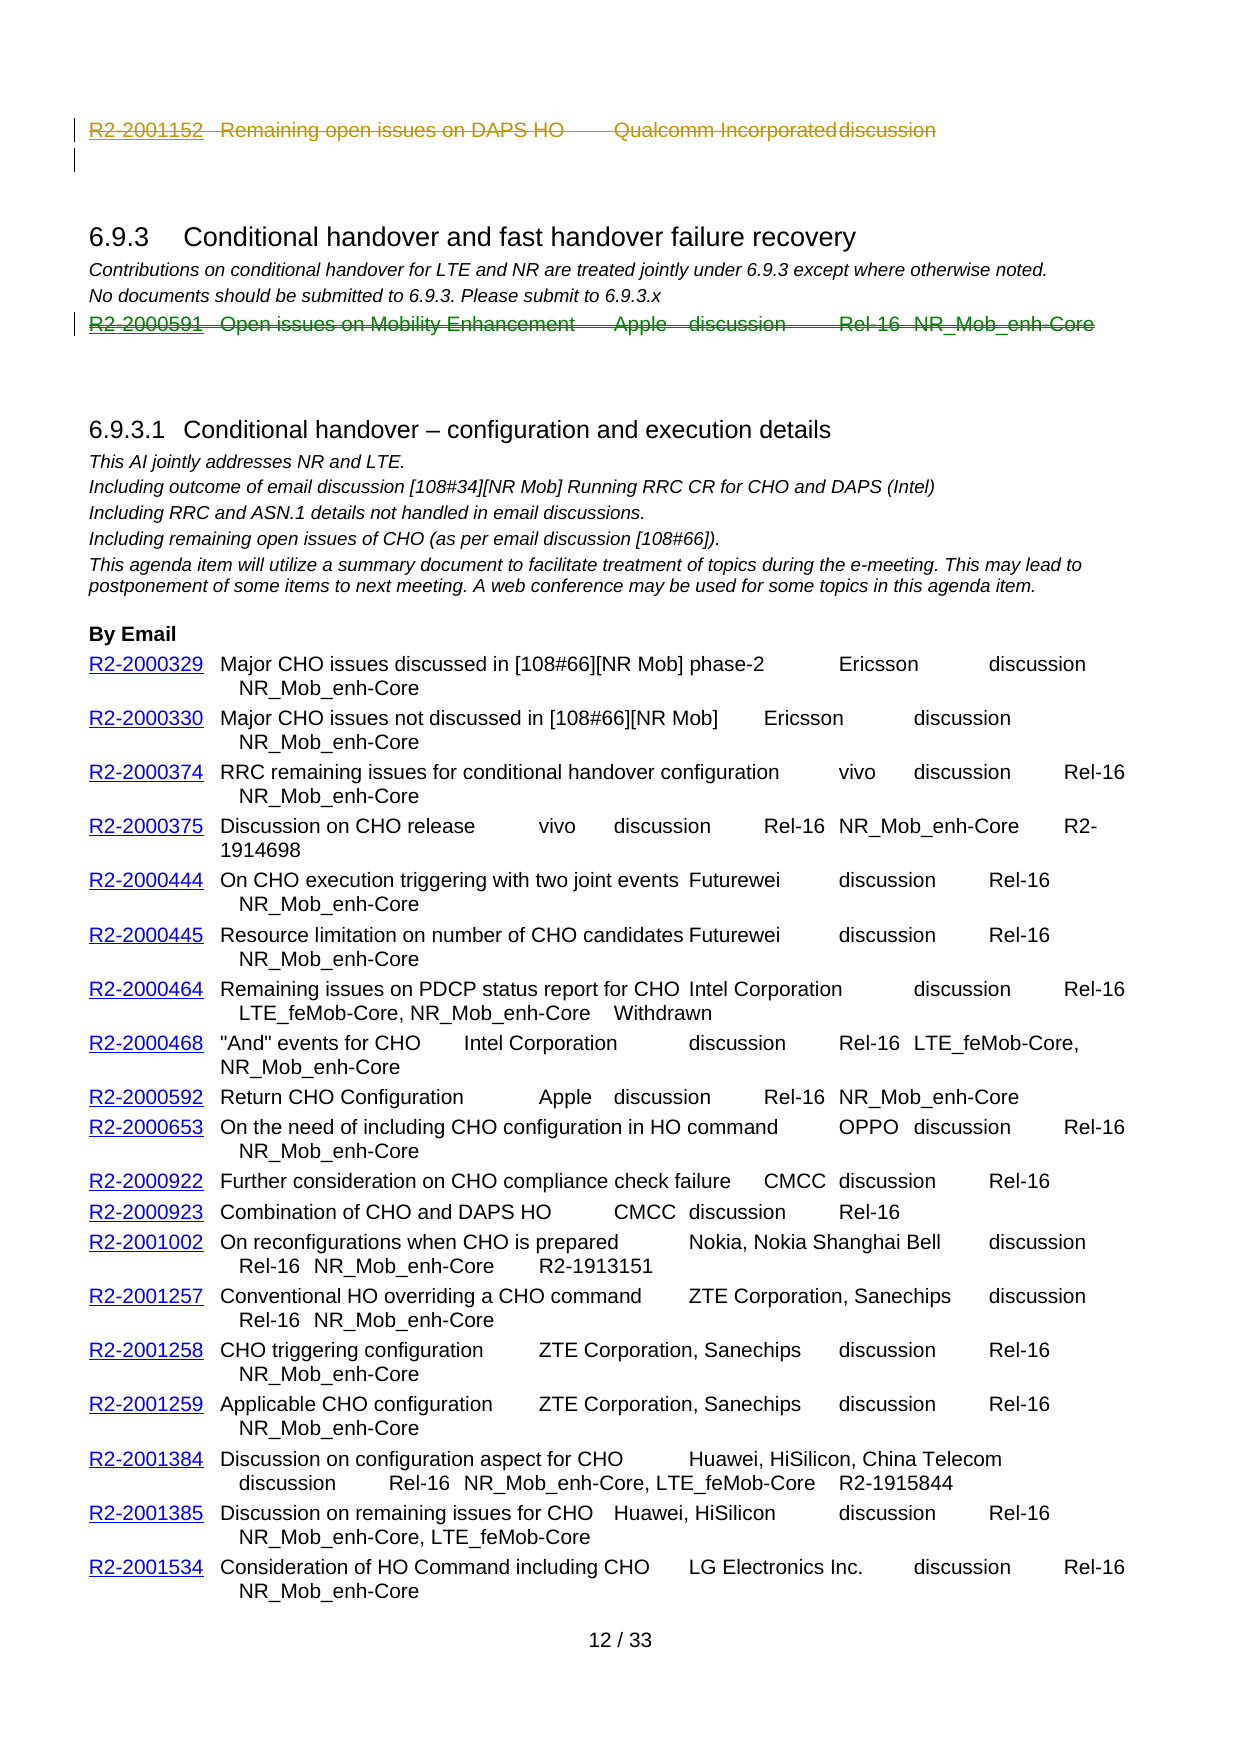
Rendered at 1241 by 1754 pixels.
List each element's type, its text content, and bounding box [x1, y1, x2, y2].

title R2-2000445 Resource limitation on number of CHO candidates Futurewei discussion Rel-16 NR_Mob_enh-Core [89, 922, 1152, 970]
title R2-2001259 Applicable CHO configuration ZTE Corporation, Sanechips discussion Rel-16 NR_Mob_enh-Core [89, 1392, 1152, 1440]
subtitle 6.9.3 Conditional handover and fast handover failure recovery [89, 221, 1152, 252]
title R2-2000922 Further consideration on CHO compliance check failure CMCC discussion Rel-16 [89, 1169, 1152, 1193]
title R2-2000923 Combination of CHO and DAPS HO CMCC discussion Rel-16 [89, 1199, 1152, 1223]
title R2-2000444 On CHO execution triggering with two joint events Futurewei discussion Rel-16 NR_Mob_enh-Core [89, 868, 1152, 916]
title R2-2000592 Return CHO Configuration Apple discussion Rel-16 NR_Mob_enh-Core [89, 1085, 1152, 1109]
title R2-2001257 Conventional HO overriding a CHO command ZTE Corporation, Sanechips discussion Rel-16 NR_Mob_enh-Core [89, 1284, 1152, 1332]
title R2-2001002 On reconfigurations when CHO is prepared Nokia, Nokia Shanghai Bell discussion Rel-16 NR_Mob_enh-Core R2-1913151 [89, 1230, 1152, 1278]
title R2-2001384 Discussion on configuration aspect for CHO Huawei, HiSilicon, China Telecom discussion Rel-16 NR_Mob_enh-Core, LTE_feMob-Core R2-1915844 [89, 1446, 1152, 1494]
title R2-2001385 Discussion on remaining issues for CHO Huawei, HiSilicon discussion Rel-16 NR_Mob_enh-Core, LTE_feMob-Core [89, 1501, 1152, 1548]
text By Email [89, 621, 1152, 645]
title R2-2000330 Major CHO issues not discussed in [108#66][NR Mob] Ericsson discussion NR_Mob_enh-Core [89, 706, 1152, 754]
text This AI jointly addresses NR and LTE. [89, 450, 1152, 472]
title R2-2000375 Discussion on CHO release vivo discussion Rel-16 NR_Mob_enh-Core R2-1914698 [89, 814, 1152, 862]
text Including RRC and ASN.1 details not handled in email discussions. [89, 502, 1152, 523]
title R2-2000374 RRC remaining issues for conditional handover configuration vivo discussion Rel-16 NR_Mob_enh-Core [89, 760, 1152, 808]
title R2-2000464 Remaining issues on PDCP status report for CHO Intel Corporation discussion Rel-16 LTE_feMob-Core, NR_Mob_enh-Core Withdrawn [89, 977, 1152, 1024]
title R2-2001258 CHO triggering configuration ZTE Corporation, Sanechips discussion Rel-16 NR_Mob_enh-Core [89, 1338, 1152, 1386]
text Including outcome of email discussion [108#34][NR Mob] Running RRC CR for CHO and DAPS (Intel) [89, 476, 1152, 498]
text Contributions on conditional handover for LTE and NR are treated jointly under 6.9.3 except where otherwise noted. [89, 259, 1152, 280]
text No documents should be submitted to 6.9.3. Please submit to 6.9.3.x [89, 284, 1152, 306]
title R2-2000653 On the need of including CHO configuration in HO command OPPO discussion Rel-16 NR_Mob_enh-Core [89, 1115, 1152, 1163]
title R2-2001534 Consideration of HO Command including CHO LG Electronics Inc. discussion Rel-16 NR_Mob_enh-Core [89, 1555, 1152, 1603]
subtitle 6.9.3.1 Conditional handover – configuration and execution details [89, 415, 1152, 444]
text Including remaining open issues of CHO (as per email discussion [108#66]). [89, 528, 1152, 549]
text This agenda item will utilize a summary document to facilitate treatment of topics during the e-meeting. This may lead to postponement of some items to next meeting. A web conference may be used for some topics in this agenda item. [89, 553, 1152, 596]
title R2-2000329 Major CHO issues discussed in [108#66][NR Mob] phase-2 Ericsson discussion NR_Mob_enh-Core [89, 652, 1152, 699]
title R2-2000468 "And" events for CHO Intel Corporation discussion Rel-16 LTE_feMob-Core, NR_Mob_enh-Core [89, 1031, 1152, 1079]
